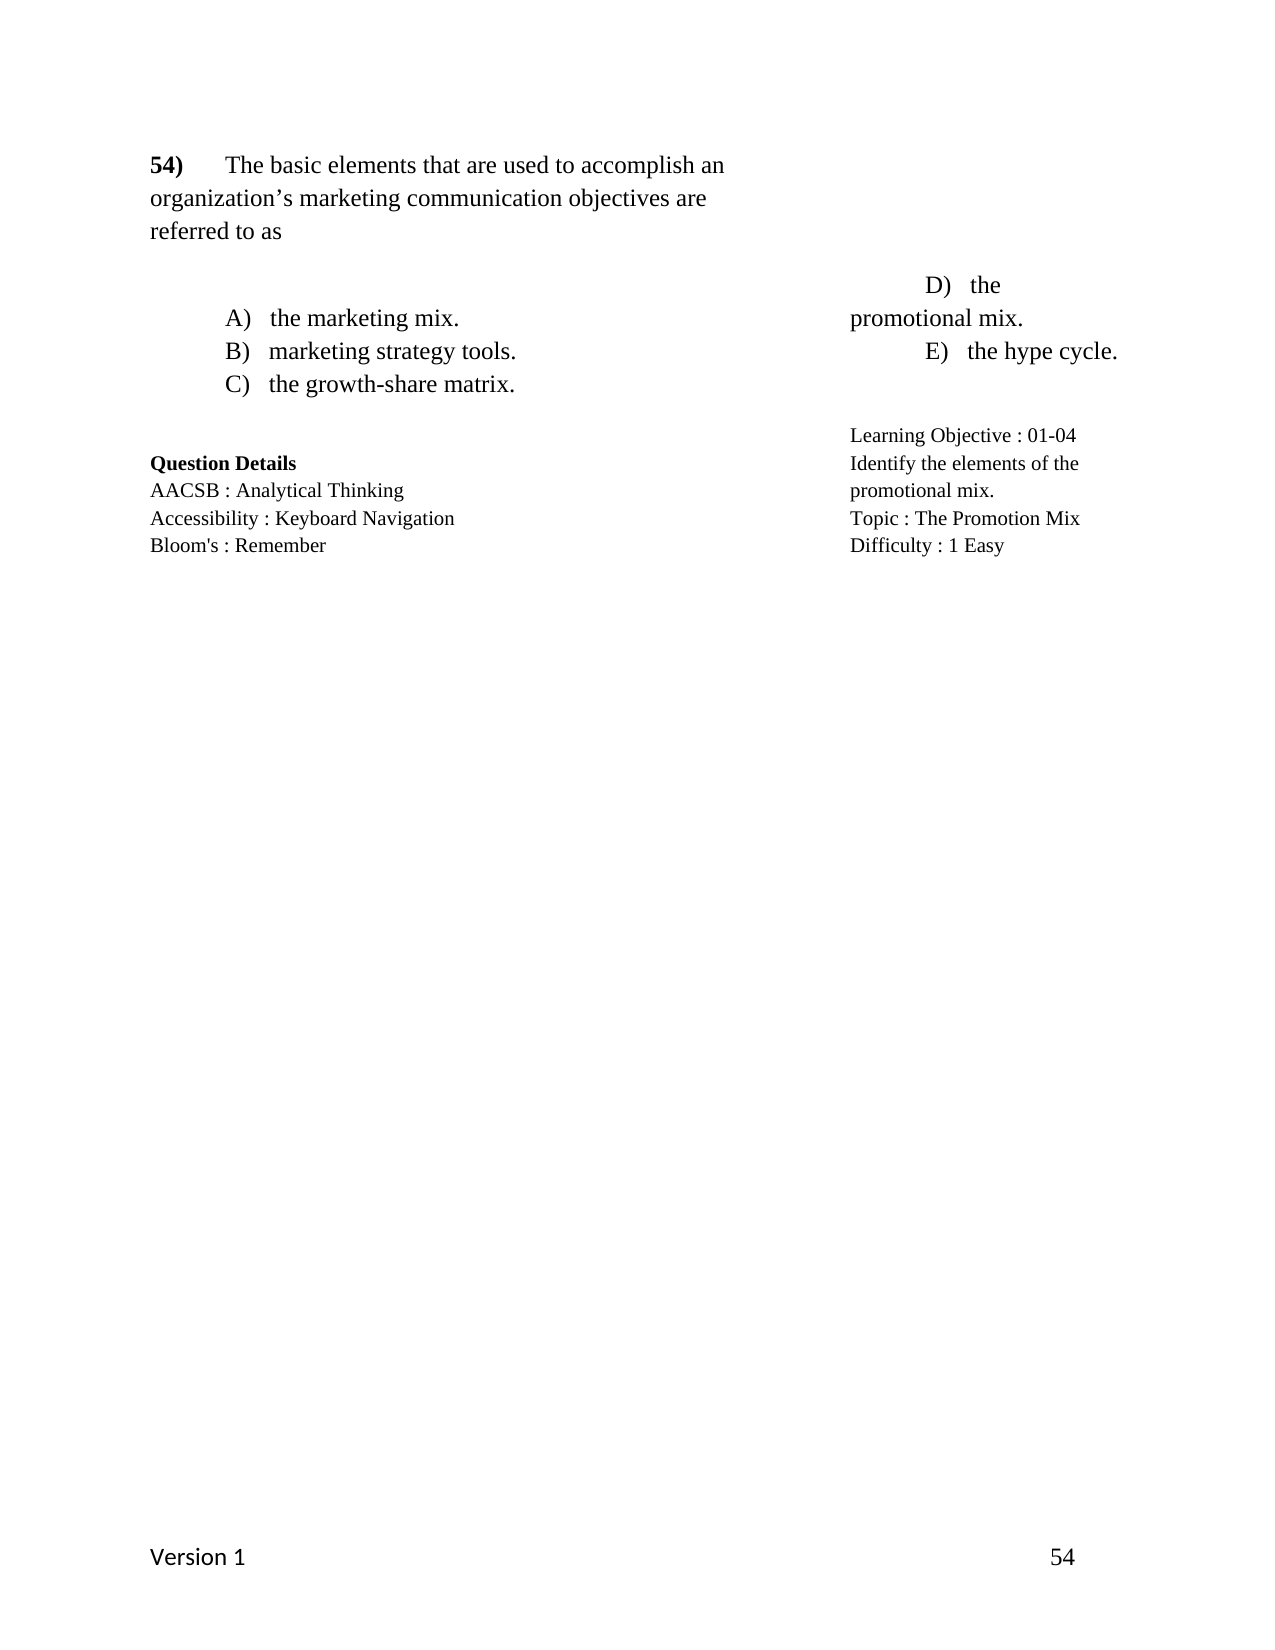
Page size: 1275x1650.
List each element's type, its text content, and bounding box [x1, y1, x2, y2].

text 54) The basic elements that are used to accomplish an organization’s marketing communication objectives are referred to as [150, 150, 775, 245]
text Question Details AACSB : Analytical Thinking Accessibility : Keyboard Navigation Bloom's : Remember Learning Objective : 01-04 Identify the elements of the promotional mix. Topic : The Promotion Mix Difficulty : 1 Easy [150, 423, 775, 557]
text Question Details AACSB : Analytical Thinking Accessibility : Keyboard Navigation Bloom's : Remember Learning Objective : 01-04 Identify the elements of the promotional mix. Topic : The Promotion Mix Difficulty : 1 Easy [850, 423, 1125, 557]
text A) the marketing mix. B) marketing strategy tools. C) the growth-share matrix. D) the promotional mix. E) the hype cycle. [850, 270, 1125, 398]
text A) the marketing mix. B) marketing strategy tools. C) the growth-share matrix. D) the promotional mix. E) the hype cycle. [150, 270, 775, 398]
